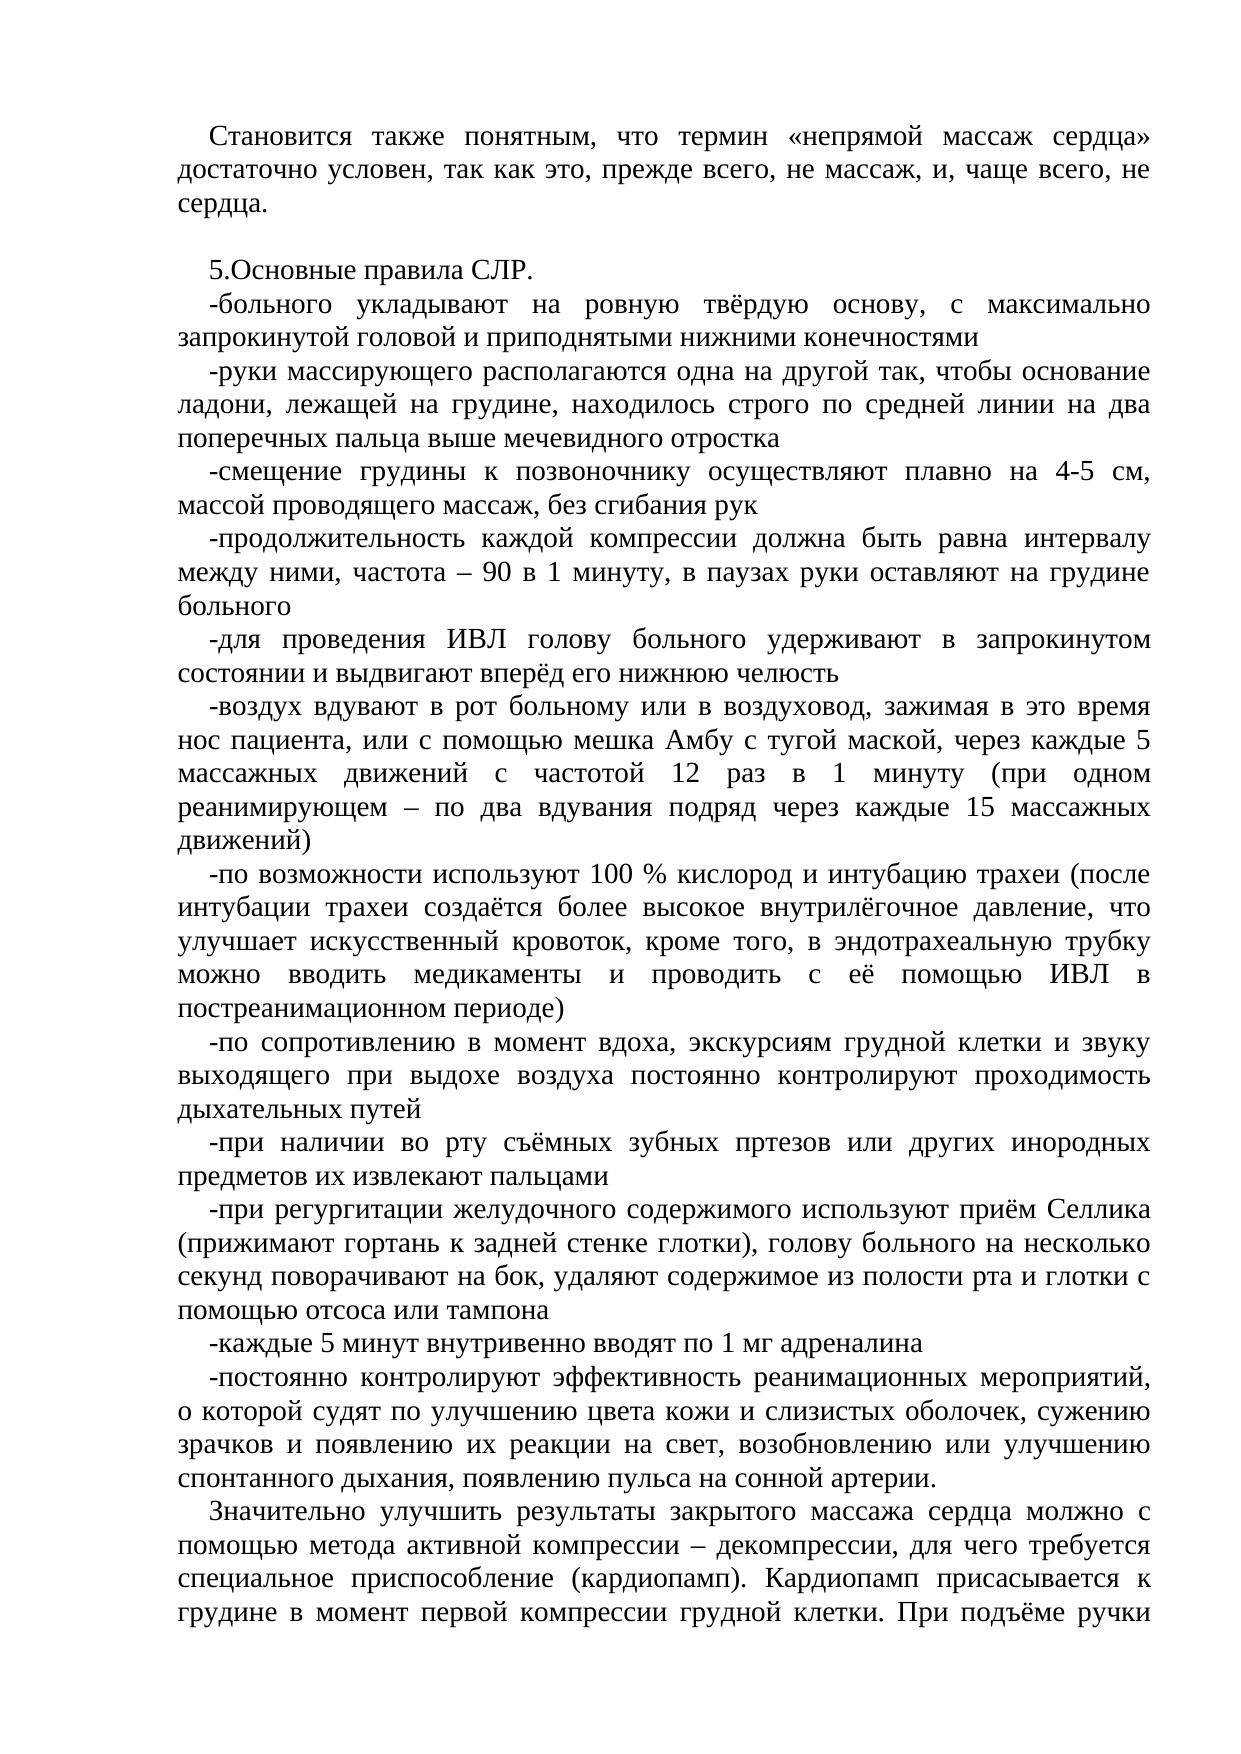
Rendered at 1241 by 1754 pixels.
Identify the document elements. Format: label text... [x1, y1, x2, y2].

text -по сопротивлению в момент вдоха, экскурсиям грудной клетки и звуку выходящего при выдохе воздуха постоянно контролируют проходимость дыхательных путей [177, 1024, 1152, 1124]
text -руки массирующего располагаются одна на другой так, чтобы основание ладони, лежащей на грудине, находилось строго по средней линии на два поперечных пальца выше мечевидного отростка [177, 353, 1152, 453]
text -смещение грудины к позвоночнику осуществляют плавно на 4-5 см, массой проводящего массаж, без сгибания рук [177, 453, 1152, 521]
text -воздух вдувают в рот больному или в воздуховод, зажимая в это время нос пациента, или с помощью мешка Амбу с тугой маской, через каждые 5 массажных движений с частотой 12 раз в 1 минуту (при одном реанимирующем – по два вдувания подряд через каждые 15 массажных движений) [177, 688, 1152, 856]
text -при регургитации желудочного содержимого используют приём Селлика (прижимают гортань к задней стенке глотки), голову больного на несколько секунд поворачивают на бок, удаляют содержимое из полости рта и глотки с помощью отсоса или тампона [177, 1191, 1152, 1326]
text -каждые 5 минут внутривенно вводят по 1 мг адреналина [177, 1326, 1152, 1359]
text -при наличии во рту съёмных зубных пртезов или других инородных предметов их извлекают пальцами [177, 1124, 1152, 1191]
text -постоянно контролируют эффективность реанимационных мероприятий, о которой судят по улучшению цвета кожи и слизистых оболочек, сужению зрачков и появлению их реакции на свет, возобновлению или улучшению спонтанного дыхания, появлению пульса на сонной артерии. [177, 1359, 1152, 1493]
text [177, 1493, 1152, 1627]
text 5.Основные правила СЛР. [177, 252, 1152, 286]
text Становится также понятным, что термин «непрямой массаж сердца» достаточно условен, так как это, прежде всего, не массаж, и, чаще всего, не сердца. [177, 118, 1152, 219]
text -продолжительность каждой компрессии должна быть равна интервалу между ними, частота – 90 в 1 минуту, в паузах руки оставляют на грудине больного [177, 521, 1152, 621]
text -для проведения ИВЛ голову больного удерживают в запрокинутом состоянии и выдвигают вперёд его нижнюю челюсть [177, 621, 1152, 688]
text -по возможности используют 100 % кислород и интубацию трахеи (после интубации трахеи создаётся более высокое внутрилёгочное давление, что улучшает искусственный кровоток, кроме того, в эндотрахеальную трубку можно вводить медикаменты и проводить с её помощью ИВЛ в постреанимационном периоде) [177, 856, 1152, 1024]
text -больного укладывают на ровную твёрдую основу, с максимально запрокинутой головой и приподнятыми нижними конечностями [177, 286, 1152, 353]
